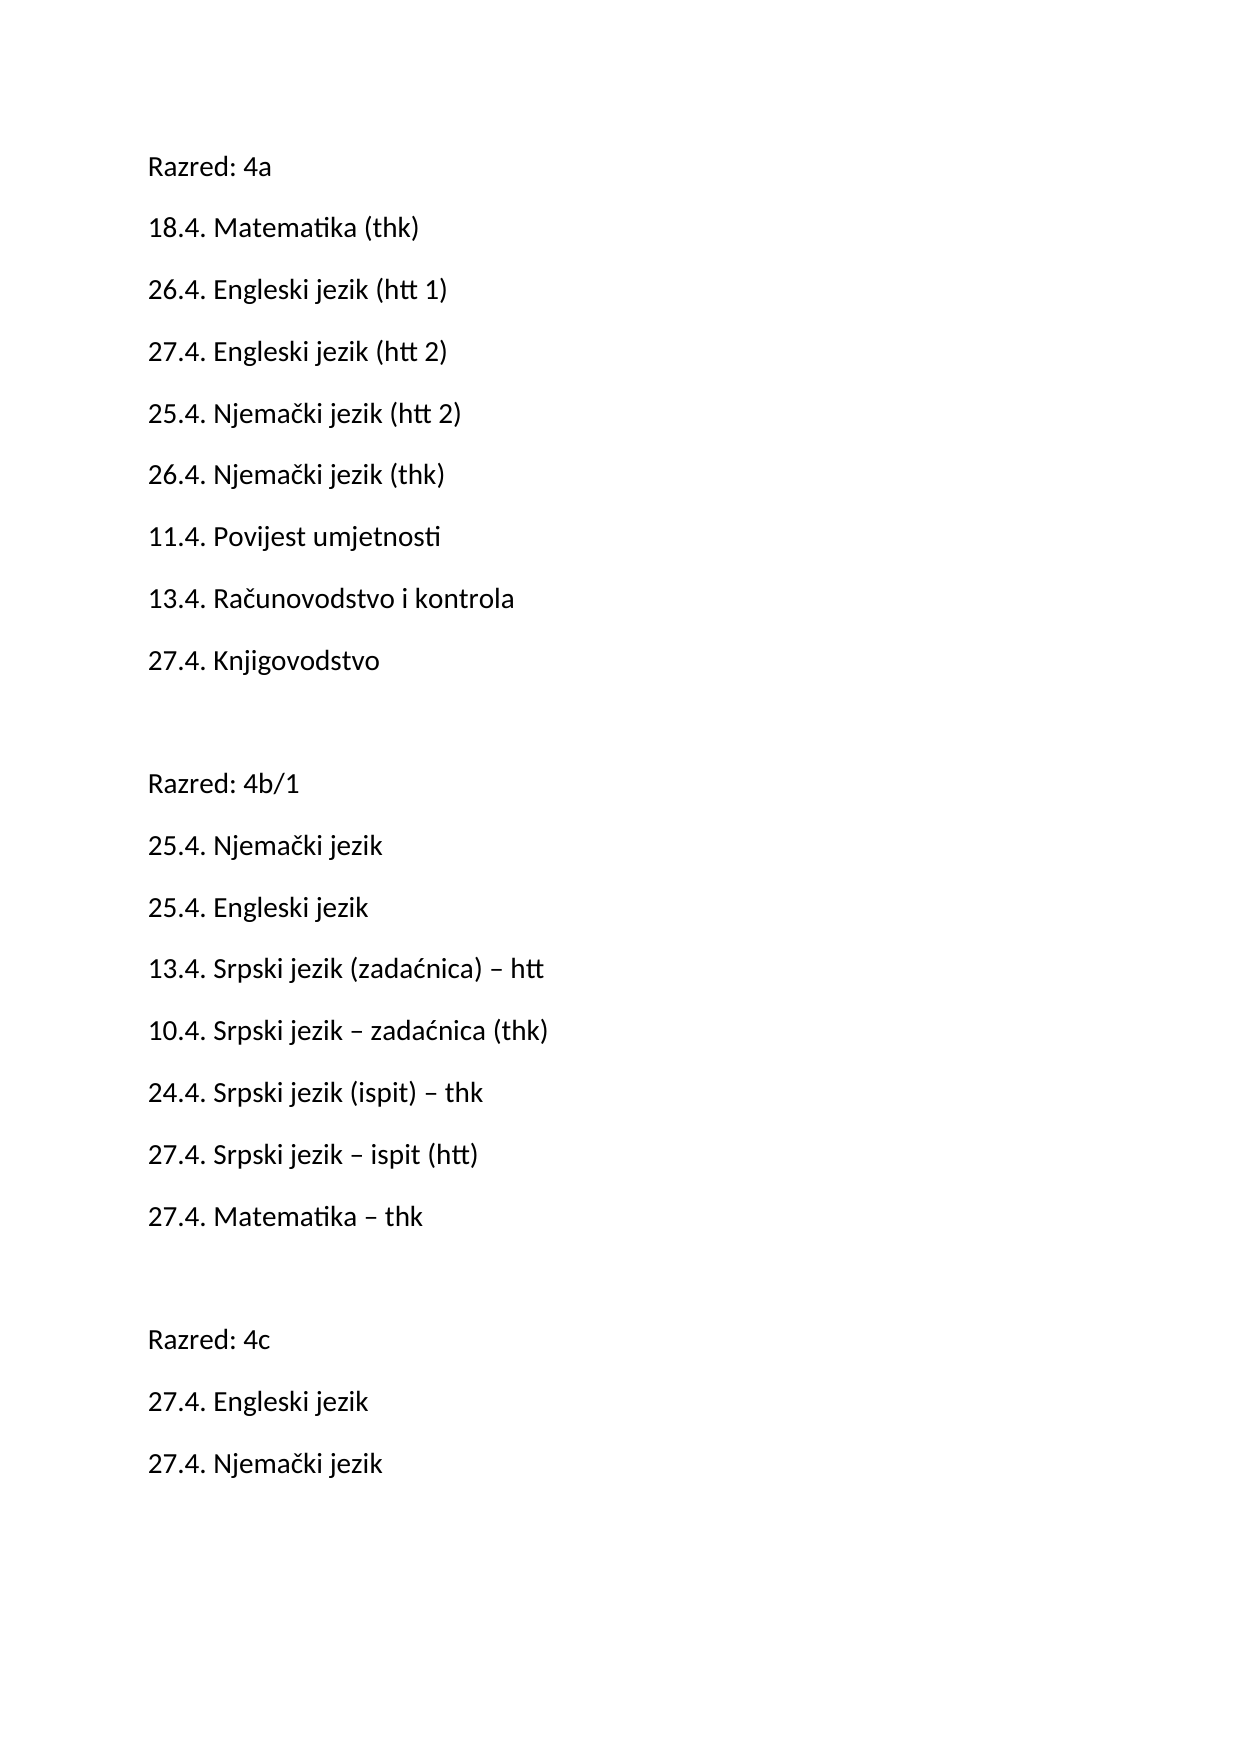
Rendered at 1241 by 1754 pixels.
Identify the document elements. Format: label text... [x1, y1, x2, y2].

text 27.4. Engleski jezik [148, 1383, 1093, 1419]
text 13.4. Računovodstvo i kontrola [148, 580, 1093, 616]
text 24.4. Srpski jezik (ispit) – thk [148, 1074, 1093, 1110]
text 18.4. Matematika (thk) [148, 209, 1093, 245]
text 27.4. Srpski jezik – ispit (htt) [148, 1136, 1093, 1172]
text 27.4. Matematika – thk [148, 1198, 1093, 1233]
text Razred: 4a [148, 148, 1093, 183]
text 11.4. Povijest umjetnosti [148, 518, 1093, 554]
text 27.4. Njemački jezik [148, 1445, 1093, 1480]
text Razred: 4b/1 [148, 765, 1093, 801]
text 26.4. Engleski jezik (htt 1) [148, 271, 1093, 307]
text 13.4. Srpski jezik (zadaćnica) – htt [148, 951, 1093, 986]
text 27.4. Knjigovodstvo [148, 642, 1093, 677]
text Razred: 4c [148, 1321, 1093, 1357]
text 25.4. Engleski jezik [148, 889, 1093, 924]
text 10.4. Srpski jezik – zadaćnica (thk) [148, 1012, 1093, 1048]
text 27.4. Engleski jezik (htt 2) [148, 333, 1093, 368]
text 26.4. Njemački jezik (thk) [148, 456, 1093, 492]
text 25.4. Njemački jezik (htt 2) [148, 395, 1093, 430]
text 25.4. Njemački jezik [148, 827, 1093, 863]
